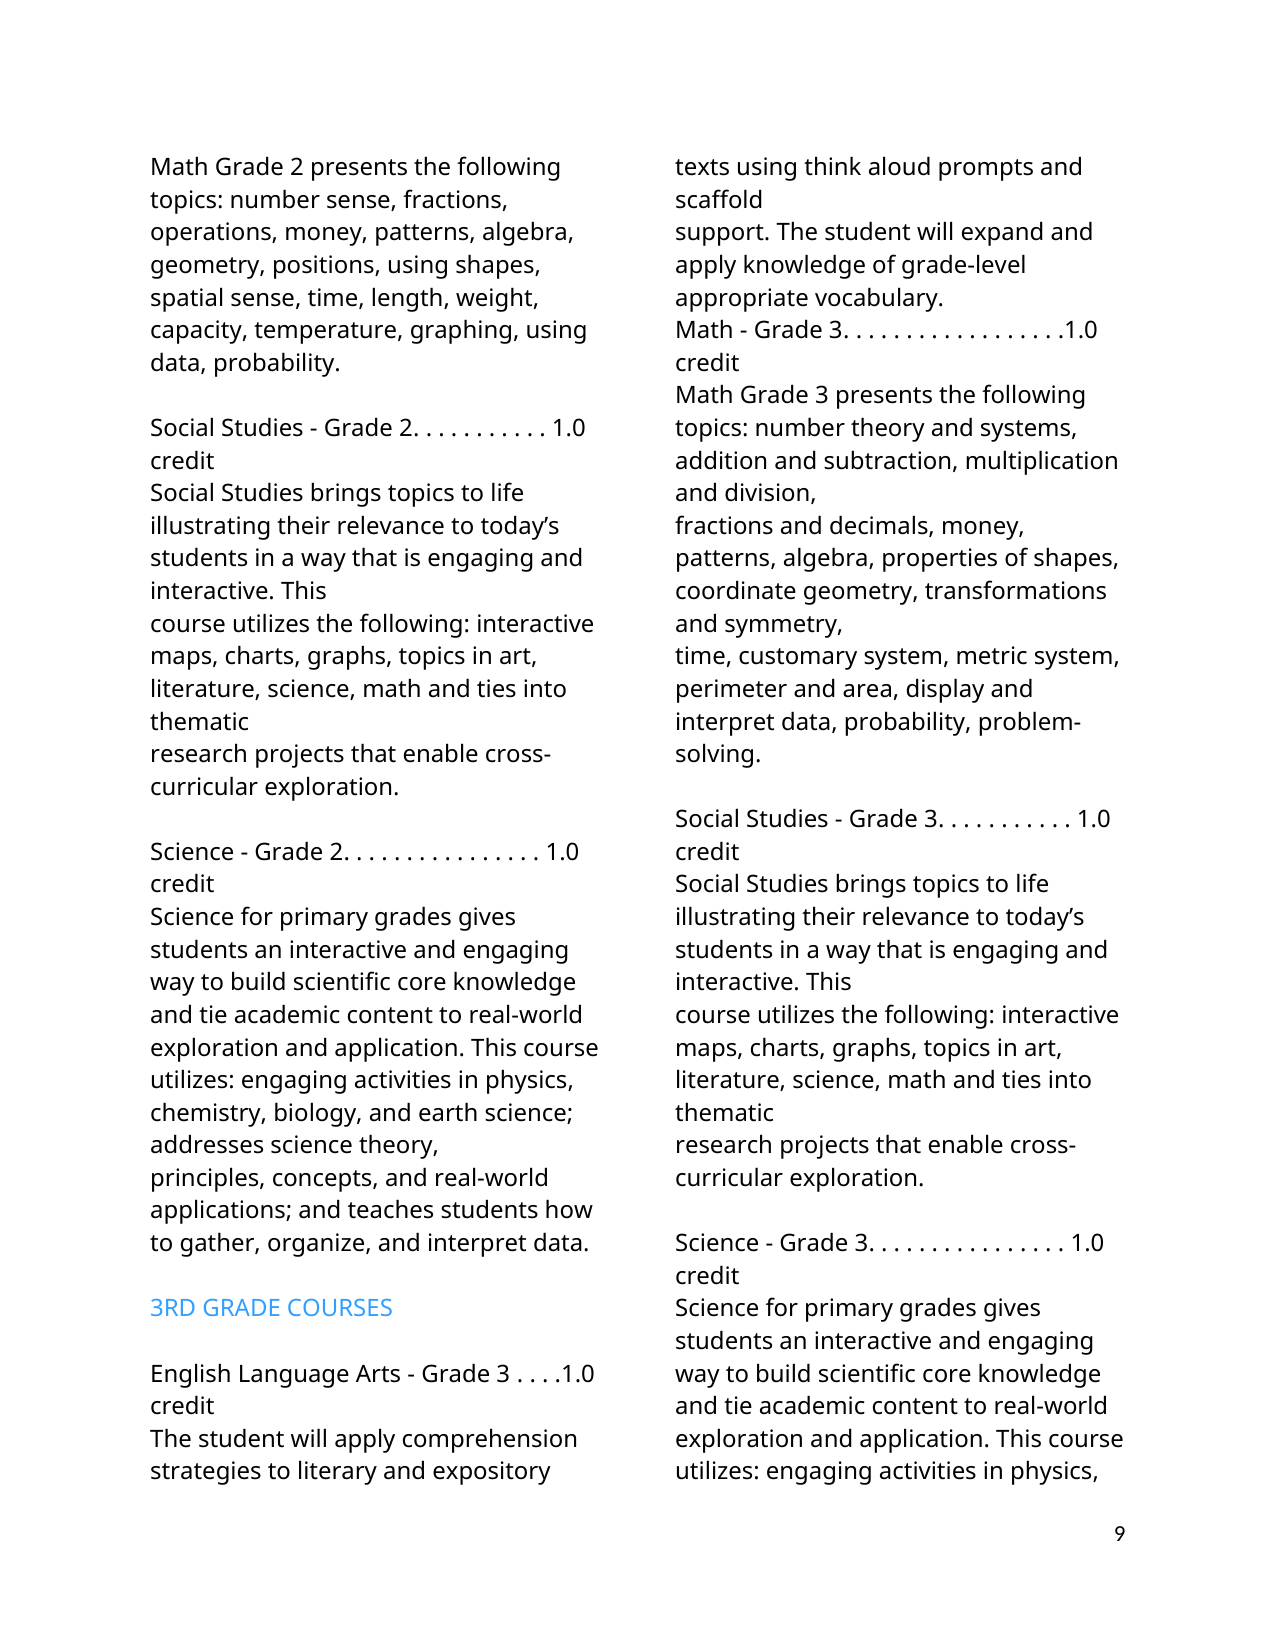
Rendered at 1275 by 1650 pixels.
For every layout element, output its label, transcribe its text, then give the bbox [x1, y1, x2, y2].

text course utilizes the following: interactive maps, charts, graphs, topics in art, literature, science, math and ties into thematic [150, 606, 600, 737]
text Science - Grade 3. . . . . . . . . . . . . . . . 1.0 credit [675, 1226, 1125, 1291]
text Social Studies - Grade 2. . . . . . . . . . . 1.0 credit [150, 411, 600, 476]
text English Language Arts - Grade 3 . . . .1.0 credit [150, 1356, 600, 1422]
text Math Grade 3 presents the following topics: number theory and systems, addition and subtraction, multiplication and division, [675, 378, 1125, 509]
text research projects that enable cross-curricular exploration. [150, 737, 600, 802]
text The student will apply comprehension strategies to literary and expository texts using think aloud prompts and scaffold [675, 150, 1125, 215]
text Math Grade 2 presents the following topics: number sense, fractions, operations, money, patterns, algebra, geometry, positions, using shapes, spatial sense, time, length, weight, [150, 150, 600, 313]
text support. The student will expand and apply knowledge of grade-level appropriate vocabulary. [675, 215, 1125, 313]
text Social Studies - Grade 3. . . . . . . . . . . 1.0 credit [675, 802, 1125, 867]
text Science for primary grades gives students an interactive and engaging way to build scientific core knowledge and tie academic content to real-world exploration and application. This course utilizes: engaging activities in physics, chemistry, biology, and earth science; addresses science theory, [150, 900, 600, 1161]
text Social Studies brings topics to life illustrating their relevance to today’s students in a way that is engaging and interactive. This [150, 476, 600, 606]
text 3RD GRADE COURSES [150, 1291, 600, 1324]
text principles, concepts, and real-world applications; and teaches students how to gather, organize, and interpret data. [150, 1161, 600, 1258]
text Math - Grade 3. . . . . . . . . . . . . . . . . .1.0 credit [675, 313, 1125, 378]
text time, customary system, metric system, perimeter and area, display and interpret data, probability, problem-solving. [675, 639, 1125, 769]
text fractions and decimals, money, patterns, algebra, properties of shapes, coordinate geometry, transformations and symmetry, [675, 509, 1125, 639]
text Social Studies brings topics to life illustrating their relevance to today’s students in a way that is engaging and interactive. This [675, 867, 1125, 998]
text research projects that enable cross-curricular exploration. [675, 1128, 1125, 1193]
text Science - Grade 2. . . . . . . . . . . . . . . . 1.0 credit [150, 835, 600, 900]
text capacity, temperature, graphing, using data, probability. [150, 313, 600, 378]
text The student will apply comprehension strategies to literary and expository texts using think aloud prompts and scaffold [150, 1422, 600, 1487]
text course utilizes the following: interactive maps, charts, graphs, topics in art, literature, science, math and ties into thematic [675, 998, 1125, 1128]
